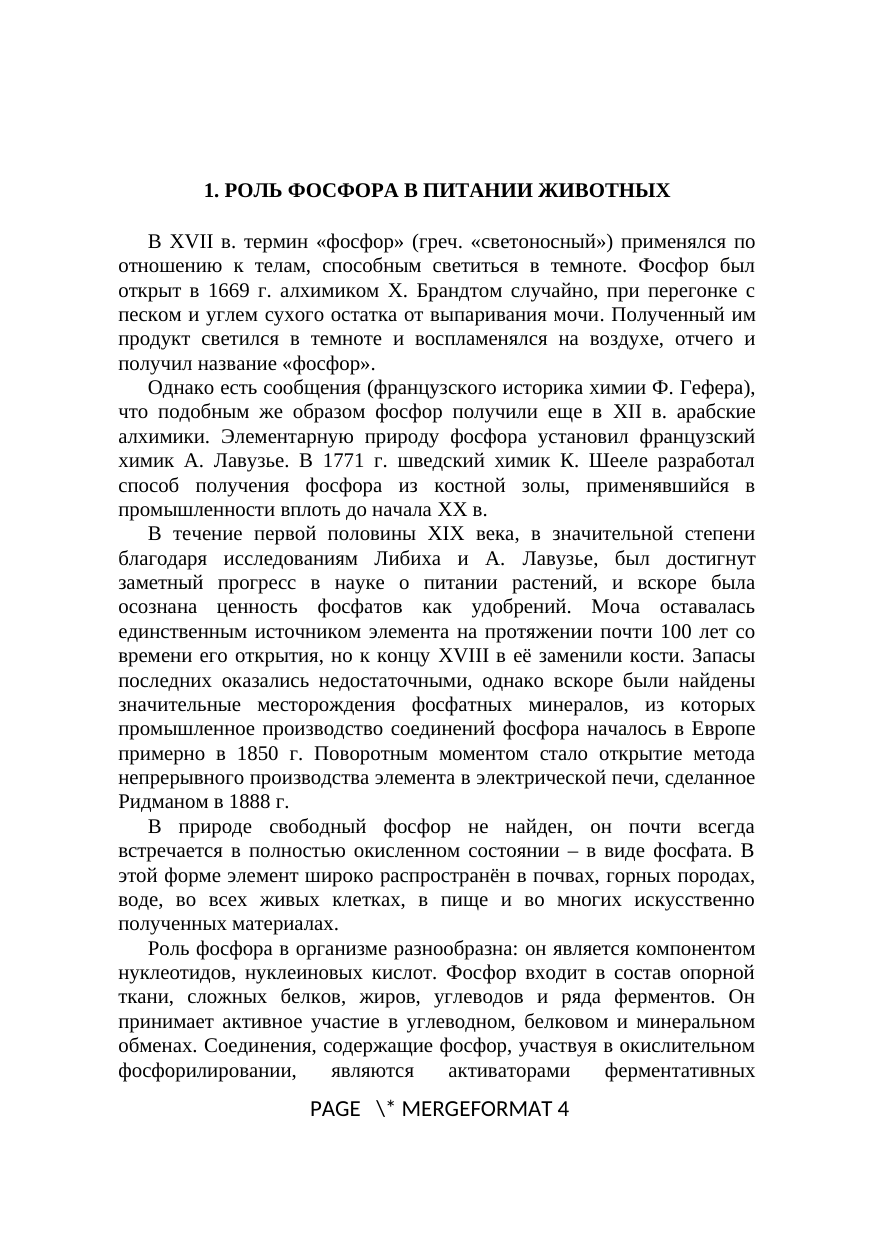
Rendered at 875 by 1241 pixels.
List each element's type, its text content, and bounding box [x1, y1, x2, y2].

text В природе свободный фосфор не найден, он почти всегда встречается в полностью окисленном состоянии – в виде фосфата. В этой форме элемент широко распространён в почвах, горных породах, воде, во всех живых клетках, в пище и во многих искусственно полученных материалах. [118, 814, 756, 936]
text 1. Роль фосфора в питании животных [118, 178, 756, 202]
text В течение первой половины XIX века, в значительной степени благодаря исследованиям Либиха и А. Лавузье, был достигнут заметный прогресс в науке о питании растений, и вскоре была осознана ценность фосфатов как удобрений. Моча оставалась единственным источником элемента на протяжении почти 100 лет со времени его открытия, но к концу XVIII в её заменили кости. Запасы последних оказались недостаточными, однако вскоре были найдены значительные месторождения фосфатных минералов, из которых промышленное производство соединений фосфора началось в Европе примерно в 1850 г. Поворотным моментом стало открытие метода непрерывного производства элемента в электрической печи, сделанное Ридманом в 1888 г. [118, 521, 756, 814]
text В XVII в. термин «фосфор» (греч. «светоносный») применялся по отношению к телам, способным светиться в темноте. Фосфор был открыт в 1669 г. алхимиком Х. Брандтом случайно, при перегонке с песком и углем сухого остатка от выпаривания мочи. Полученный им продукт светился в темноте и воспламенялся на воздухе, отчего и получил название «фосфор». [118, 229, 756, 375]
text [118, 936, 756, 1082]
text Однако есть сообщения (французского историка химии Ф. Гефера), что подобным же образом фосфор получили еще в XII в. арабские алхимики. Элементарную природу фосфора установил французский химик А. Лавузье. В 1771 г. шведский химик К. Шееле разработал способ получения фосфора из костной золы, применявшийся в промышленности вплоть до начала XX в. [118, 375, 756, 521]
